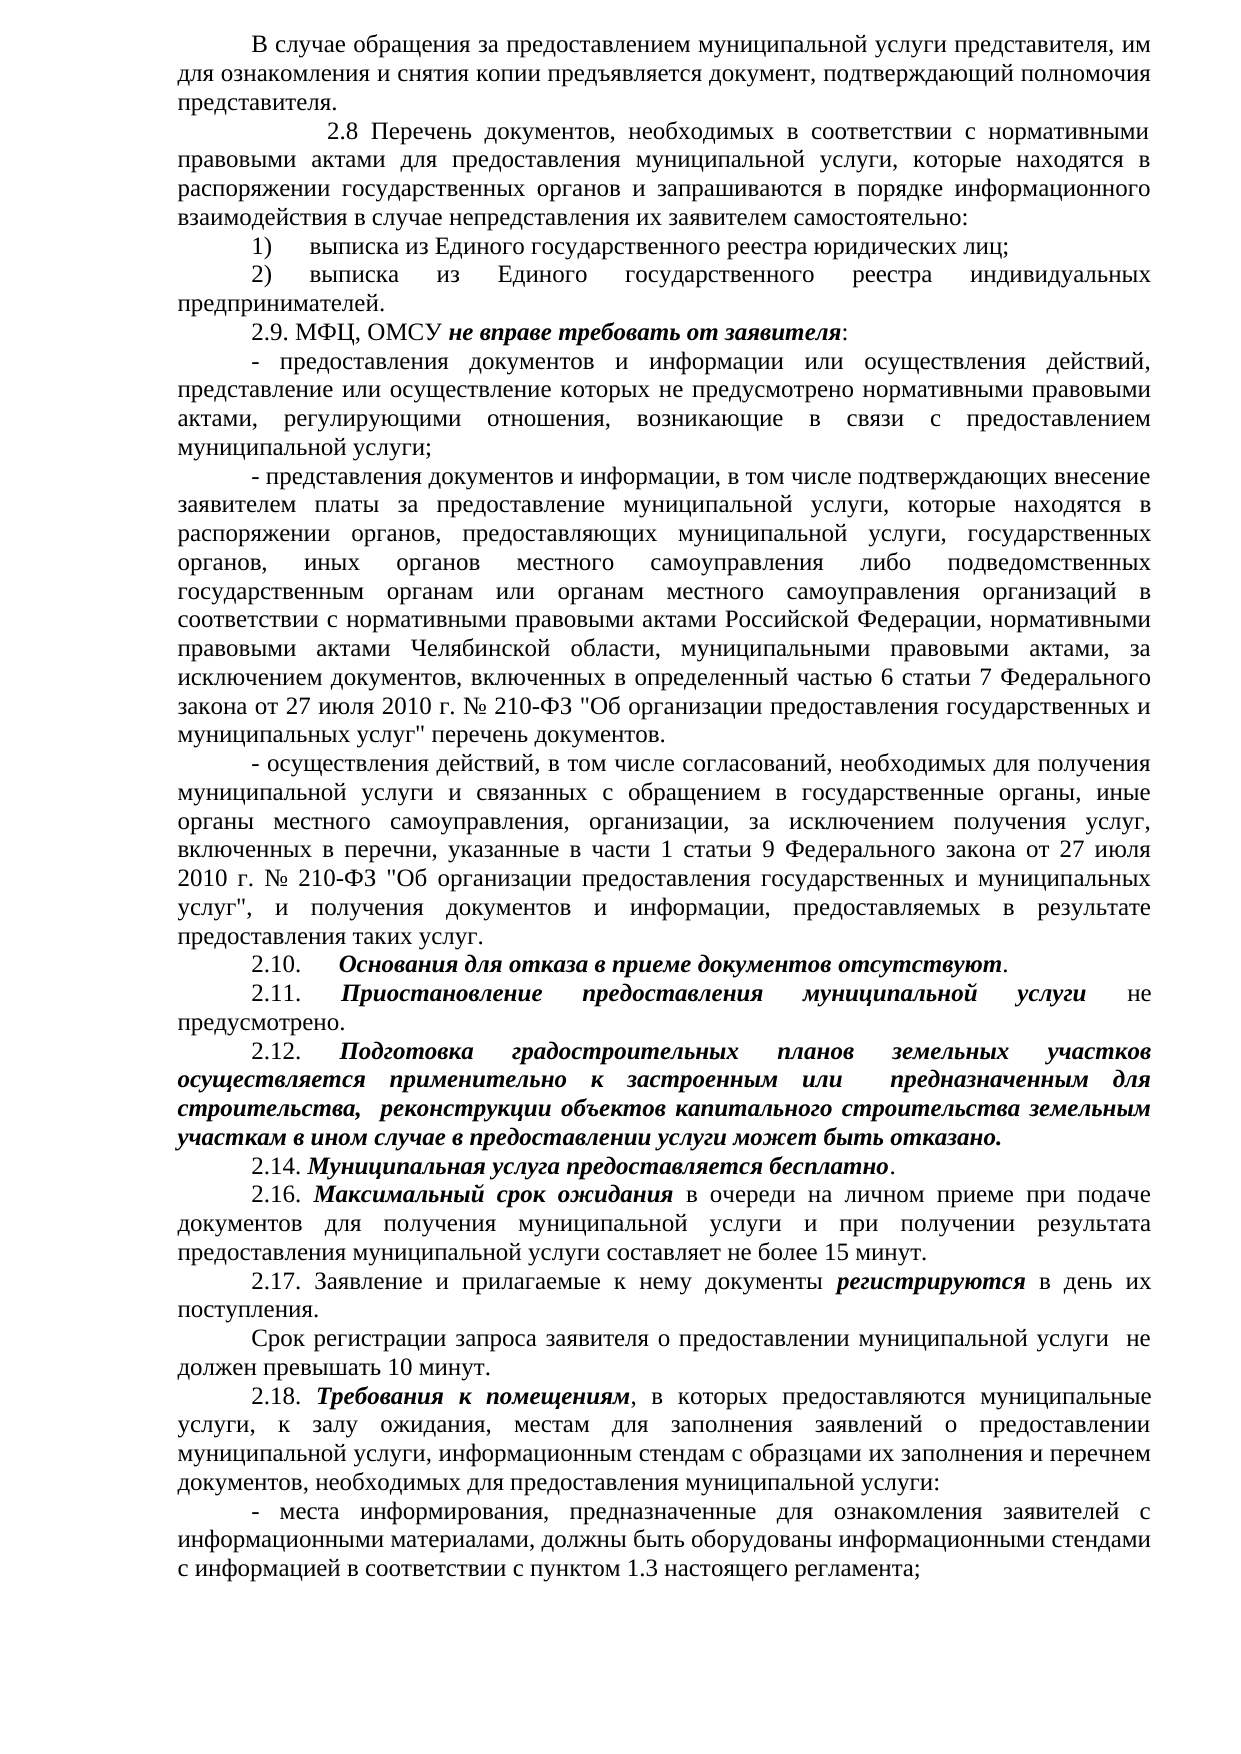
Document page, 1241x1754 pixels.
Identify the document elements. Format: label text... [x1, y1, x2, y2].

text 2) выписка из Единого государственного реестра индивидуальных предпринимателей. [177, 259, 1152, 317]
text 2.17. Заявление и прилагаемые к нему документы регистрируются в день их поступления. [177, 1266, 1152, 1323]
text - осуществления действий, в том числе согласований, необходимых для получения муниципальной услуги и связанных с обращением в государственные органы, иные органы местного самоуправления, организации, за исключением получения услуг, включенных в перечни, указанные в части 1 статьи 9 Федерального закона от 27 июля 2010 г. № 210-ФЗ "Об организации предоставления государственных и муниципальных услуг", и получения документов и информации, предоставляемых в результате предоставления таких услуг. [177, 748, 1152, 949]
text 2.10. Основания для отказа в приеме документов отсутствуют. [177, 949, 1152, 978]
text 2.9. МФЦ, ОМСУ не вправе требовать от заявителя: [177, 317, 1152, 346]
text Срок регистрации запроса заявителя о предоставлении муниципальной услуги не должен превышать 10 минут. [177, 1323, 1152, 1381]
text 2.12. Подготовка градостроительных планов земельных участков осуществляется применительно к застроенным или предназначенным для строительства, реконструкции объектов капитального строительства земельным участкам в ином случае в предоставлении услуги может быть отказано. [177, 1036, 1152, 1151]
text 2.14. Муниципальная услуга предоставляется бесплатно. [177, 1151, 1152, 1179]
text 2.8 Перечень документов, необходимых в соответствии с нормативными правовыми актами для предоставления муниципальной услуги, которые находятся в распоряжении государственных органов и запрашиваются в порядке информационного взаимодействия в случае непредставления их заявителем самостоятельно: [177, 116, 1152, 231]
text - предоставления документов и информации или осуществления действий, представление или осуществление которых не предусмотрено нормативными правовыми актами, регулирующими отношения, возникающие в связи с предоставлением муниципальной услуги; [177, 346, 1152, 461]
text - места информирования, предназначенные для ознакомления заявителей с информационными материалами, должны быть оборудованы информационными стендами с информацией в соответствии с пунктом 1.3 настоящего регламента; [177, 1496, 1152, 1582]
text 2.16. Максимальный срок ожидания в очереди на личном приеме при подаче документов для получения муниципальной услуги и при получении результата предоставления муниципальной услуги составляет не более 15 минут. [177, 1179, 1152, 1266]
text 2.18. Требования к помещениям, в которых предоставляются муниципальные услуги, к залу ожидания, местам для заполнения заявлений о предоставлении муниципальной услуги, информационным стендам с образцами их заполнения и перечнем документов, необходимых для предоставления муниципальной услуги: [177, 1381, 1152, 1496]
text 1) выписка из Единого государственного реестра юридических лиц; [177, 231, 1152, 259]
text В случае обращения за предоставлением муниципальной услуги представителя, им для ознакомления и снятия копии предъявляется документ, подтверждающий полномочия представителя. [177, 29, 1152, 116]
text - представления документов и информации, в том числе подтверждающих внесение заявителем платы за предоставление муниципальной услуги, которые находятся в распоряжении органов, предоставляющих муниципальной услуги, государственных органов, иных органов местного самоуправления либо подведомственных государственным органам или органам местного самоуправления организаций в соответствии с нормативными правовыми актами Российской Федерации, нормативными правовыми актами Челябинской области, муниципальными правовыми актами, за исключением документов, включенных в определенный частью 6 статьи 7 Федерального закона от 27 июля 2010 г. № 210-ФЗ "Об организации предоставления государственных и муниципальных услуг" перечень документов. [177, 461, 1152, 748]
text 2.11. Приостановление предоставления муниципальной услуги не предусмотрено. [177, 978, 1152, 1036]
